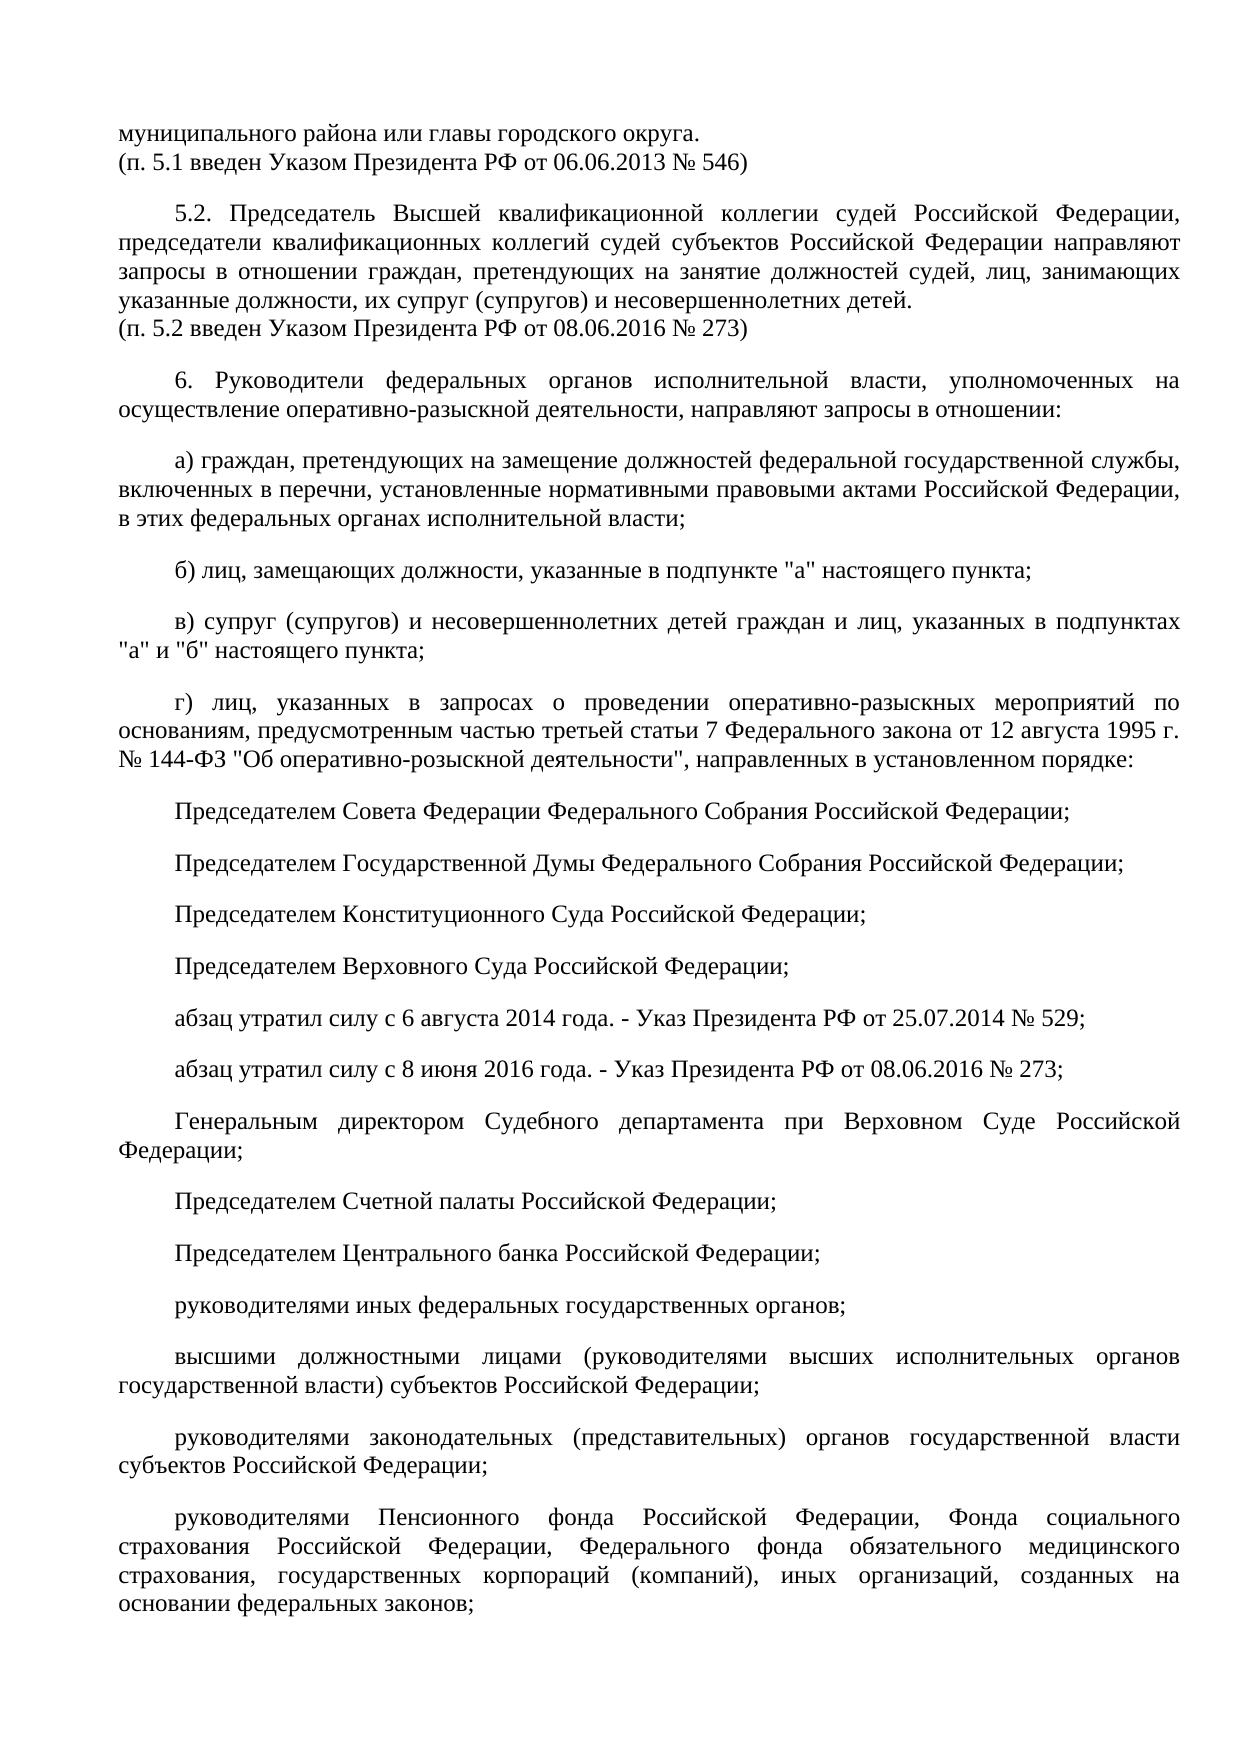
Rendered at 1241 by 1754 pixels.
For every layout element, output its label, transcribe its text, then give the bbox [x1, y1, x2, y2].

text руководителями Пенсионного фонда Российской Федерации, Фонда социального страхования Российской Федерации, Федерального фонда обязательного медицинского страхования, государственных корпораций (компаний), иных организаций, созданных на основании федеральных законов; [118, 1502, 1181, 1617]
text руководителями законодательных (представительных) органов государственной власти субъектов Российской Федерации; [118, 1422, 1181, 1479]
text абзац утратил силу с 6 августа 2014 года. - Указ Президента РФ от 25.07.2014 № 529; [118, 1003, 1181, 1031]
text б) лиц, замещающих должности, указанные в подпункте "а" настоящего пункта; [118, 555, 1181, 583]
text (п. 5.1 введен Указом Президента РФ от 06.06.2013 № 546) [118, 147, 1181, 176]
text 5.2. Председатель Высшей квалификационной коллегии судей Российской Федерации, председатели квалификационных коллегий судей субъектов Российской Федерации направляют запросы в отношении граждан, претендующих на занятие должностей судей, лиц, занимающих указанные должности, их супруг (супругов) и несовершеннолетних детей. [118, 198, 1181, 313]
text высшими должностными лицами (руководителями высших исполнительных органов государственной власти) субъектов Российской Федерации; [118, 1341, 1181, 1399]
text в) супруг (супругов) и несовершеннолетних детей граждан и лиц, указанных в подпунктах "а" и "б" настоящего пункта; [118, 606, 1181, 664]
text 6. Руководители федеральных органов исполнительной власти, уполномоченных на осуществление оперативно-разыскной деятельности, направляют запросы в отношении: [118, 365, 1181, 423]
text Председателем Центрального банка Российской Федерации; [118, 1238, 1181, 1267]
text Председателем Совета Федерации Федерального Собрания Российской Федерации; [118, 796, 1181, 825]
text Председателем Счетной палаты Российской Федерации; [118, 1186, 1181, 1215]
text а) граждан, претендующих на замещение должностей федеральной государственной службы, включенных в перечни, установленные нормативными правовыми актами Российской Федерации, в этих федеральных органах исполнительной власти; [118, 446, 1181, 532]
text руководителями иных федеральных государственных органов; [118, 1290, 1181, 1318]
text г) лиц, указанных в запросах о проведении оперативно-разыскных мероприятий по основаниям, предусмотренным частью третьей статьи 7 Федерального закона от 12 августа 1995 г. № 144-ФЗ "Об оперативно-розыскной деятельности", направленных в установленном порядке: [118, 687, 1181, 773]
text Председателем Верховного Суда Российской Федерации; [118, 951, 1181, 980]
text (п. 5.2 введен Указом Президента РФ от 08.06.2016 № 273) [118, 313, 1181, 342]
text Председателем Государственной Думы Федерального Собрания Российской Федерации; [118, 848, 1181, 876]
text абзац утратил силу с 8 июня 2016 года. - Указ Президента РФ от 08.06.2016 № 273; [118, 1054, 1181, 1083]
text Председателем Конституционного Суда Российской Федерации; [118, 899, 1181, 928]
text Генеральным директором Судебного департамента при Верховном Суде Российской Федерации; [118, 1106, 1181, 1163]
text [118, 118, 1181, 147]
